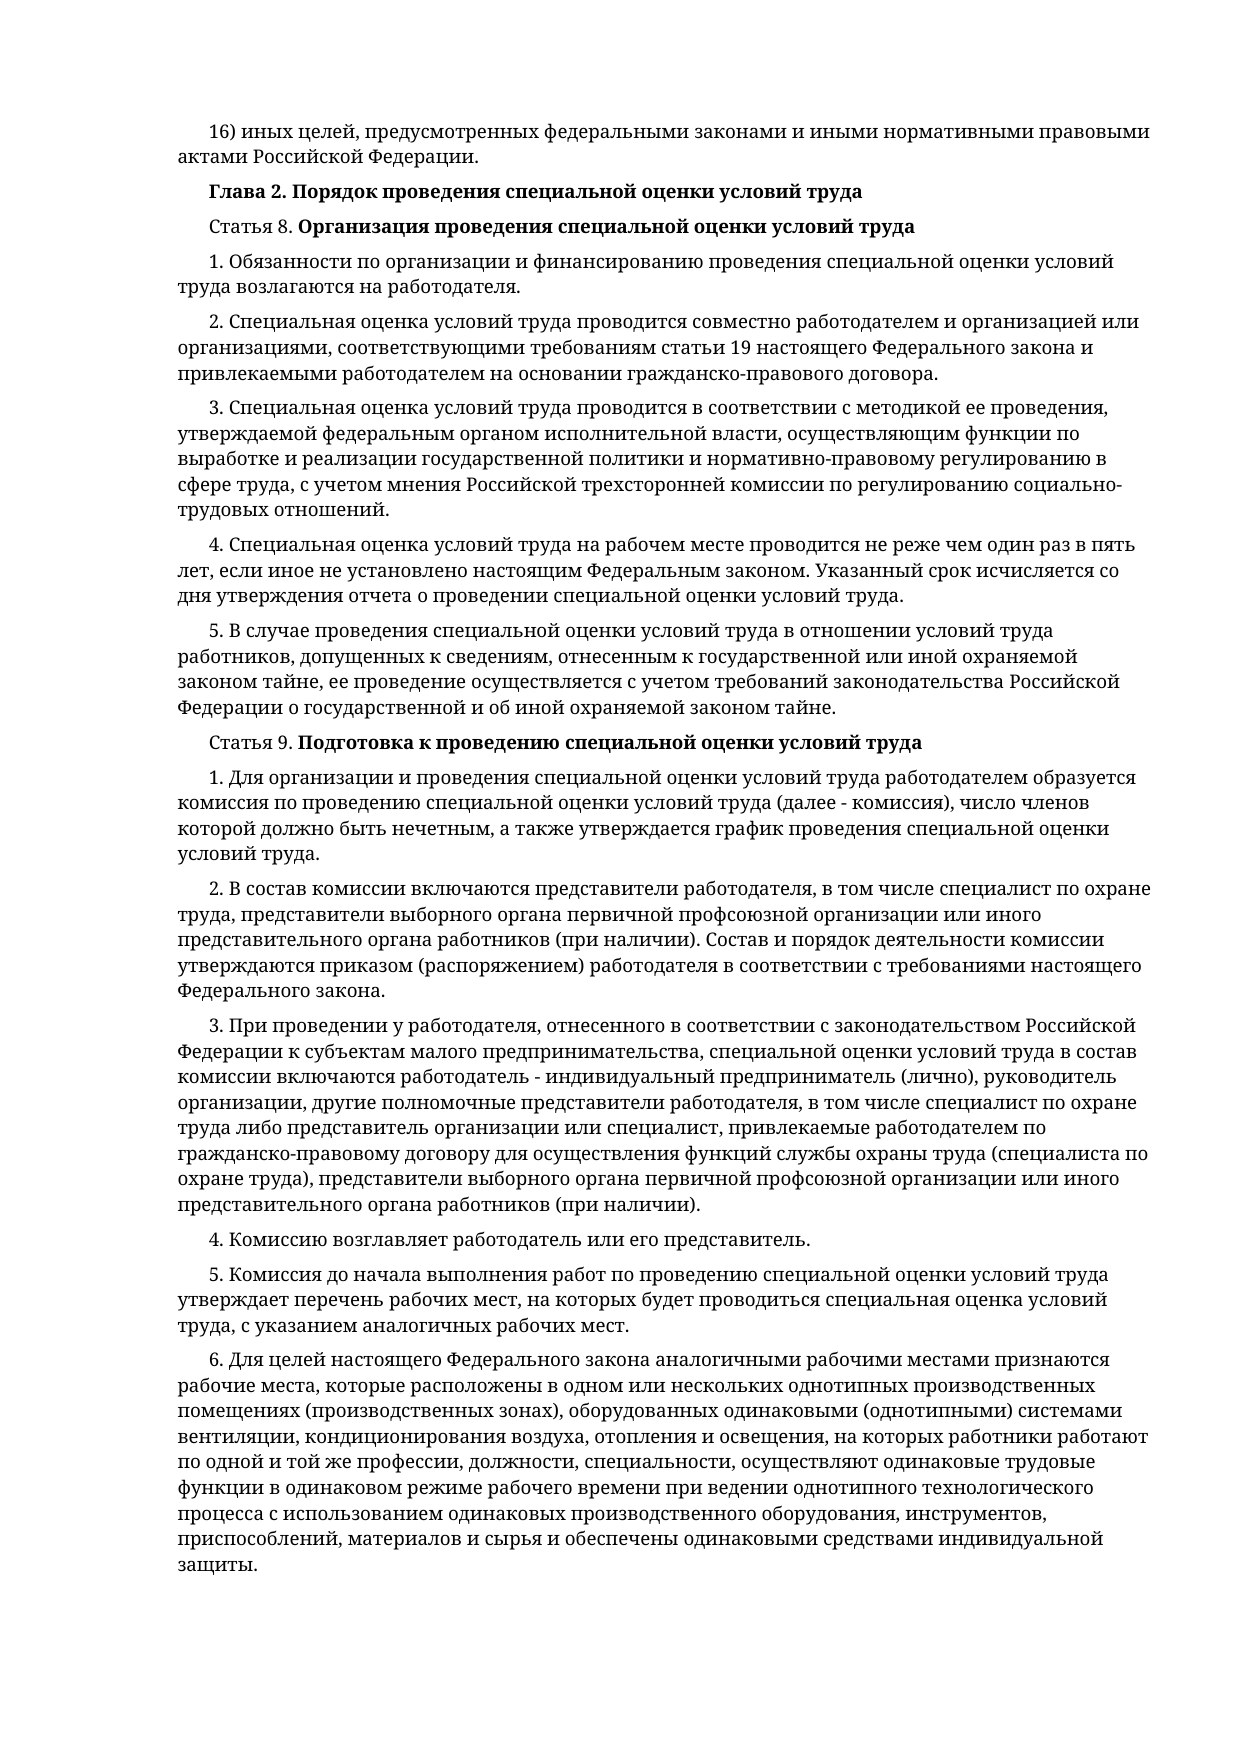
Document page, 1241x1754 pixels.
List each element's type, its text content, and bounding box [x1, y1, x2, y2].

text 5. Комиссия до начала выполнения работ по проведению специальной оценки условий труда утверждает перечень рабочих мест, на которых будет проводиться специальная оценка условий труда, с указанием аналогичных рабочих мест. [177, 1261, 1152, 1337]
text 1. Для организации и проведения специальной оценки условий труда работодателем образуется комиссия по проведению специальной оценки условий труда (далее - комиссия), число членов которой должно быть нечетным, а также утверждается график проведения специальной оценки условий труда. [177, 764, 1152, 866]
text Глава 2. Порядок проведения специальной оценки условий труда [177, 178, 1152, 204]
text 2. В состав комиссии включаются представители работодателя, в том числе специалист по охране труда, представители выборного органа первичной профсоюзной организации или иного представительного органа работников (при наличии). Состав и порядок деятельности комиссии утверждаются приказом (распоряжением) работодателя в соответствии с требованиями настоящего Федерального закона. [177, 875, 1152, 1003]
text 3. При проведении у работодателя, отнесенного в соответствии с законодательством Российской Федерации к субъектам малого предпринимательства, специальной оценки условий труда в состав комиссии включаются работодатель - индивидуальный предприниматель (лично), руководитель организации, другие полномочные представители работодателя, в том числе специалист по охране труда либо представитель организации или специалист, привлекаемые работодателем по гражданско-правовому договору для осуществления функций службы охраны труда (специалиста по охране труда), представители выборного органа первичной профсоюзной организации или иного представительного органа работников (при наличии). [177, 1012, 1152, 1217]
text 1. Обязанности по организации и финансированию проведения специальной оценки условий труда возлагаются на работодателя. [177, 248, 1152, 299]
text 2. Специальная оценка условий труда проводится совместно работодателем и организацией или организациями, соответствующими требованиям статьи 19 настоящего Федерального закона и привлекаемыми работодателем на основании гражданско-правового договора. [177, 309, 1152, 385]
text 3. Специальная оценка условий труда проводится в соответствии с методикой ее проведения, утверждаемой федеральным органом исполнительной власти, осуществляющим функции по выработке и реализации государственной политики и нормативно-правовому регулированию в сфере труда, с учетом мнения Российской трехсторонней комиссии по регулированию социально-трудовых отношений. [177, 395, 1152, 522]
text Статья 9. Подготовка к проведению специальной оценки условий труда [177, 729, 1152, 754]
text 6. Для целей настоящего Федерального закона аналогичными рабочими местами признаются рабочие места, которые расположены в одном или нескольких однотипных производственных помещениях (производственных зонах), оборудованных одинаковыми (однотипными) системами вентиляции, кондиционирования воздуха, отопления и освещения, на которых работники работают по одной и той же профессии, должности, специальности, осуществляют одинаковые трудовые функции в одинаковом режиме рабочего времени при ведении однотипного технологического процесса с использованием одинаковых производственного оборудования, инструментов, приспособлений, материалов и сырья и обеспечены одинаковыми средствами индивидуальной защиты. [177, 1347, 1152, 1576]
text 4. Комиссию возглавляет работодатель или его представитель. [177, 1226, 1152, 1251]
text 4. Специальная оценка условий труда на рабочем месте проводится не реже чем один раз в пять лет, если иное не установлено настоящим Федеральным законом. Указанный срок исчисляется со дня утверждения отчета о проведении специальной оценки условий труда. [177, 532, 1152, 608]
text 16) иных целей, предусмотренных федеральными законами и иными нормативными правовыми актами Российской Федерации. [177, 118, 1152, 169]
text Статья 8. Организация проведения специальной оценки условий труда [177, 213, 1152, 239]
text 5. В случае проведения специальной оценки условий труда в отношении условий труда работников, допущенных к сведениям, отнесенным к государственной или иной охраняемой законом тайне, ее проведение осуществляется с учетом требований законодательства Российской Федерации о государственной и об иной охраняемой законом тайне. [177, 618, 1152, 720]
